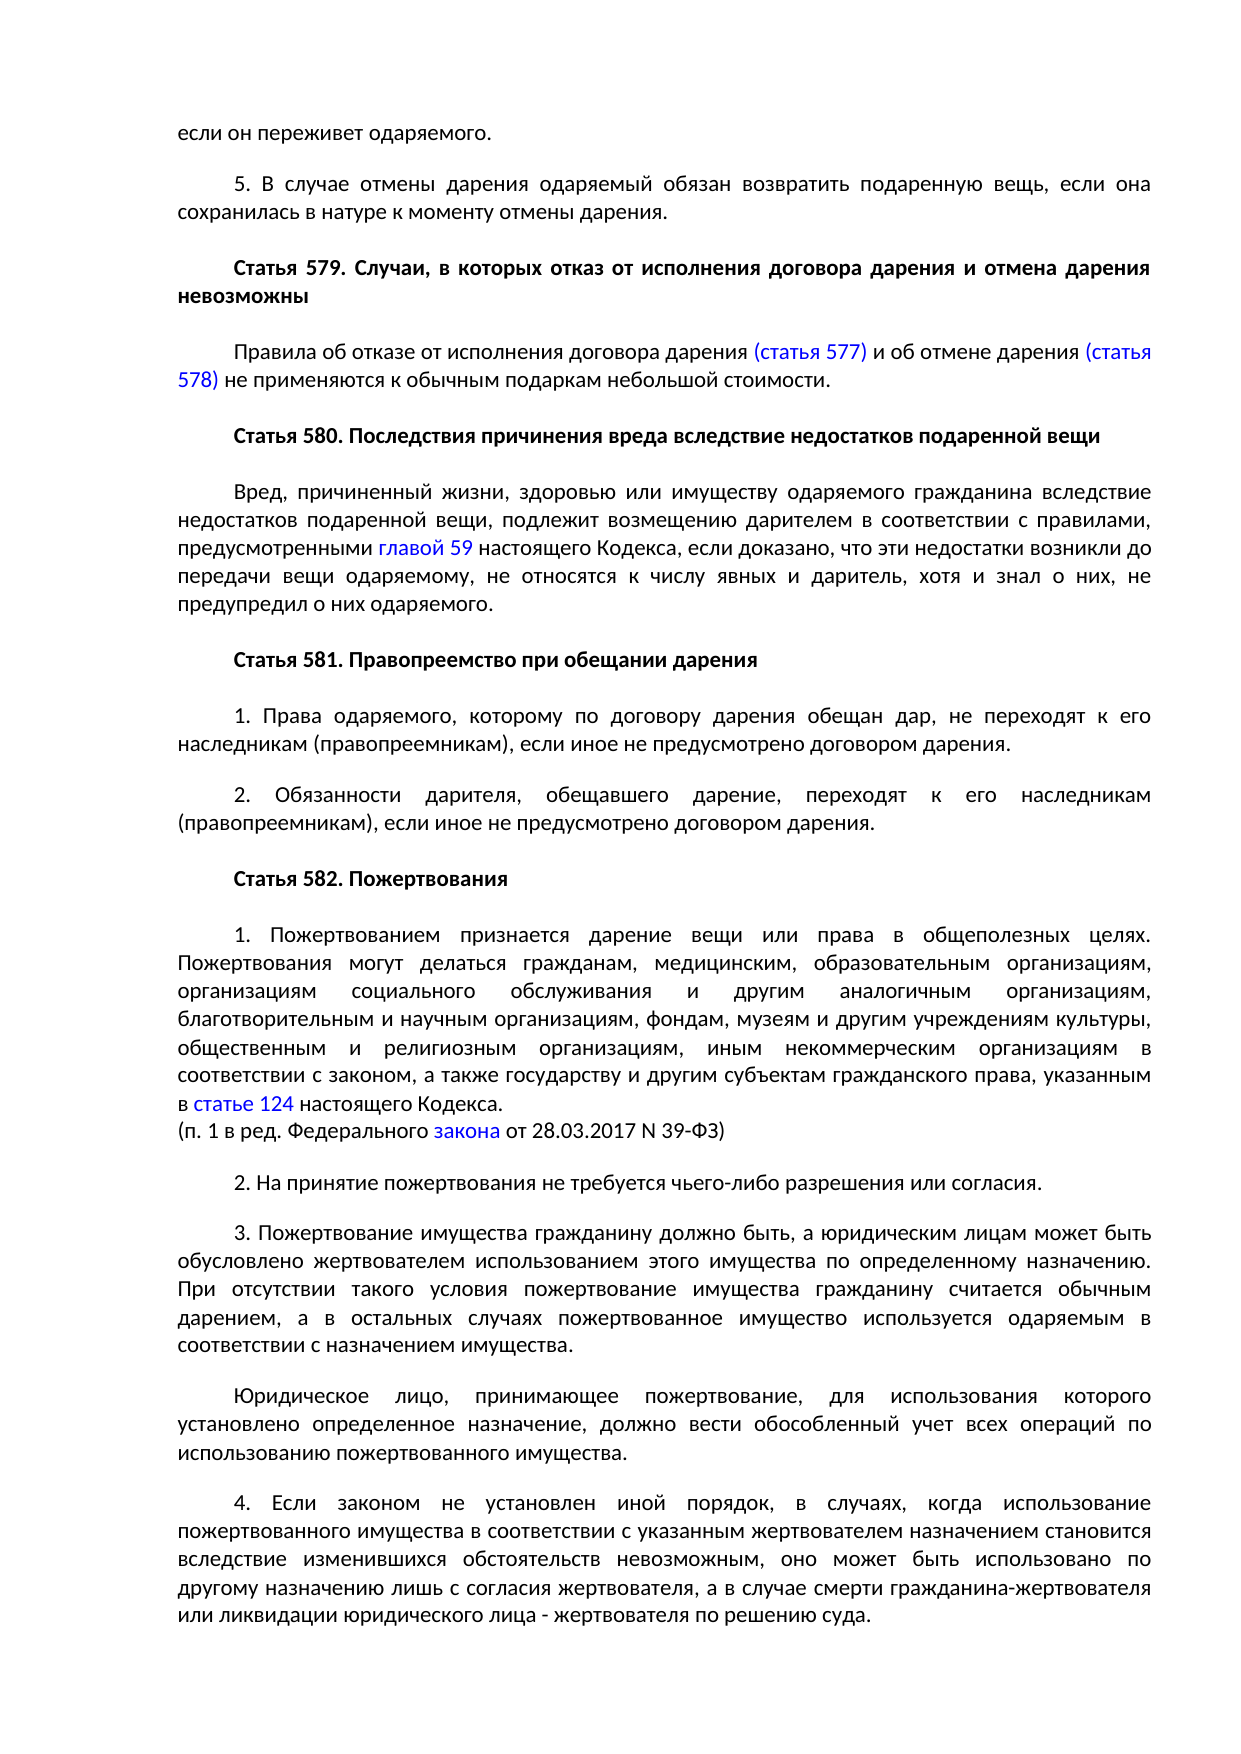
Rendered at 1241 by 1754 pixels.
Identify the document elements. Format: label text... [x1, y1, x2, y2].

text Юридическое лицо, принимающее пожертвование, для использования которого установлено определенное назначение, должно вести обособленный учет всех операций по использованию пожертвованного имущества. [177, 1382, 1152, 1466]
title Статья 582. Пожертвования [177, 864, 1152, 892]
text 1. Права одаряемого, которому по договору дарения обещан дар, не переходят к его наследникам (правопреемникам), если иное не предусмотрено договором дарения. [177, 701, 1152, 757]
text 3. Пожертвование имущества гражданину должно быть, а юридическим лицам может быть обусловлено жертвователем использованием этого имущества по определенному назначению. При отсутствии такого условия пожертвование имущества гражданину считается обычным дарением, а в остальных случаях пожертвованное имущество используется одаряемым в соответствии с назначением имущества. [177, 1218, 1152, 1359]
text 1. Пожертвованием признается дарение вещи или права в общеполезных целях. Пожертвования могут делаться гражданам, медицинским, образовательным организациям, организациям социального обслуживания и другим аналогичным организациям, благотворительным и научным организациям, фондам, музеям и другим учреждениям культуры, общественным и религиозным организациям, иным некоммерческим организациям в соответствии с законом, а также государству и другим субъектам гражданского права, указанным в статье 124 настоящего Кодекса. [177, 921, 1152, 1117]
title Статья 581. Правопреемство при обещании дарения [177, 645, 1152, 673]
title Статья 580. Последствия причинения вреда вследствие недостатков подаренной вещи [177, 421, 1152, 449]
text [177, 118, 1152, 146]
text 2. На принятие пожертвования не требуется чьего-либо разрешения или согласия. [177, 1168, 1152, 1196]
text Правила об отказе от исполнения договора дарения (статья 577) и об отмене дарения (статья 578) не применяются к обычным подаркам небольшой стоимости. [177, 337, 1152, 393]
title Статья 579. Случаи, в которых отказ от исполнения договора дарения и отмена дарения невозможны [177, 253, 1152, 309]
text Вред, причиненный жизни, здоровью или имуществу одаряемого гражданина вследствие недостатков подаренной вещи, подлежит возмещению дарителем в соответствии с правилами, предусмотренными главой 59 настоящего Кодекса, если доказано, что эти недостатки возникли до передачи вещи одаряемому, не относятся к числу явных и даритель, хотя и знал о них, не предупредил о них одаряемого. [177, 477, 1152, 617]
text (п. 1 в ред. Федерального закона от 28.03.2017 N 39-ФЗ) [177, 1117, 1152, 1145]
text 4. Если законом не установлен иной порядок, в случаях, когда использование пожертвованного имущества в соответствии с указанным жертвователем назначением становится вследствие изменившихся обстоятельств невозможным, оно может быть использовано по другому назначению лишь с согласия жертвователя, а в случае смерти гражданина-жертвователя или ликвидации юридического лица - жертвователя по решению суда. [177, 1488, 1152, 1629]
text 5. В случае отмены дарения одаряемый обязан возвратить подаренную вещь, если она сохранилась в натуре к моменту отмены дарения. [177, 169, 1152, 225]
text 2. Обязанности дарителя, обещавшего дарение, переходят к его наследникам (правопреемникам), если иное не предусмотрено договором дарения. [177, 780, 1152, 836]
